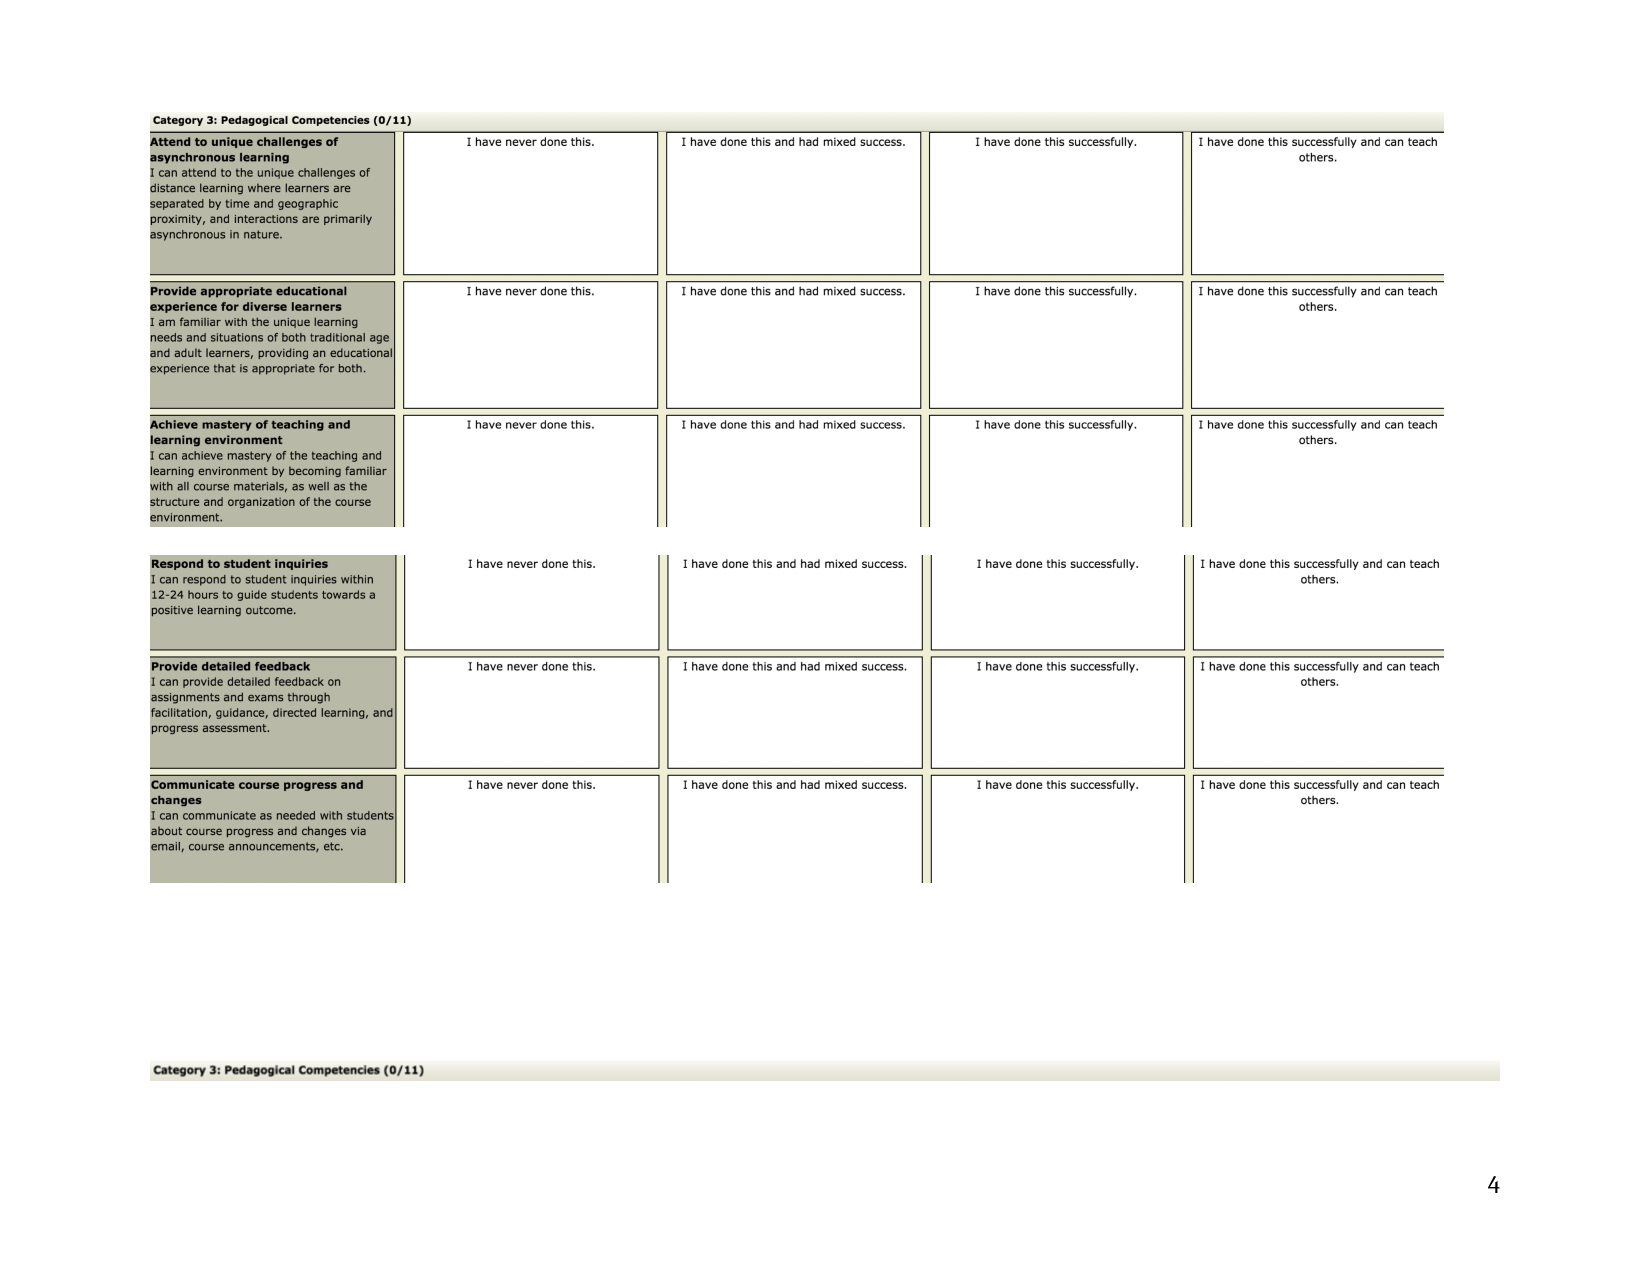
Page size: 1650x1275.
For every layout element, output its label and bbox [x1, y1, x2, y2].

picture [150, 1055, 1500, 1081]
picture [150, 112, 1444, 527]
picture [150, 555, 1444, 883]
